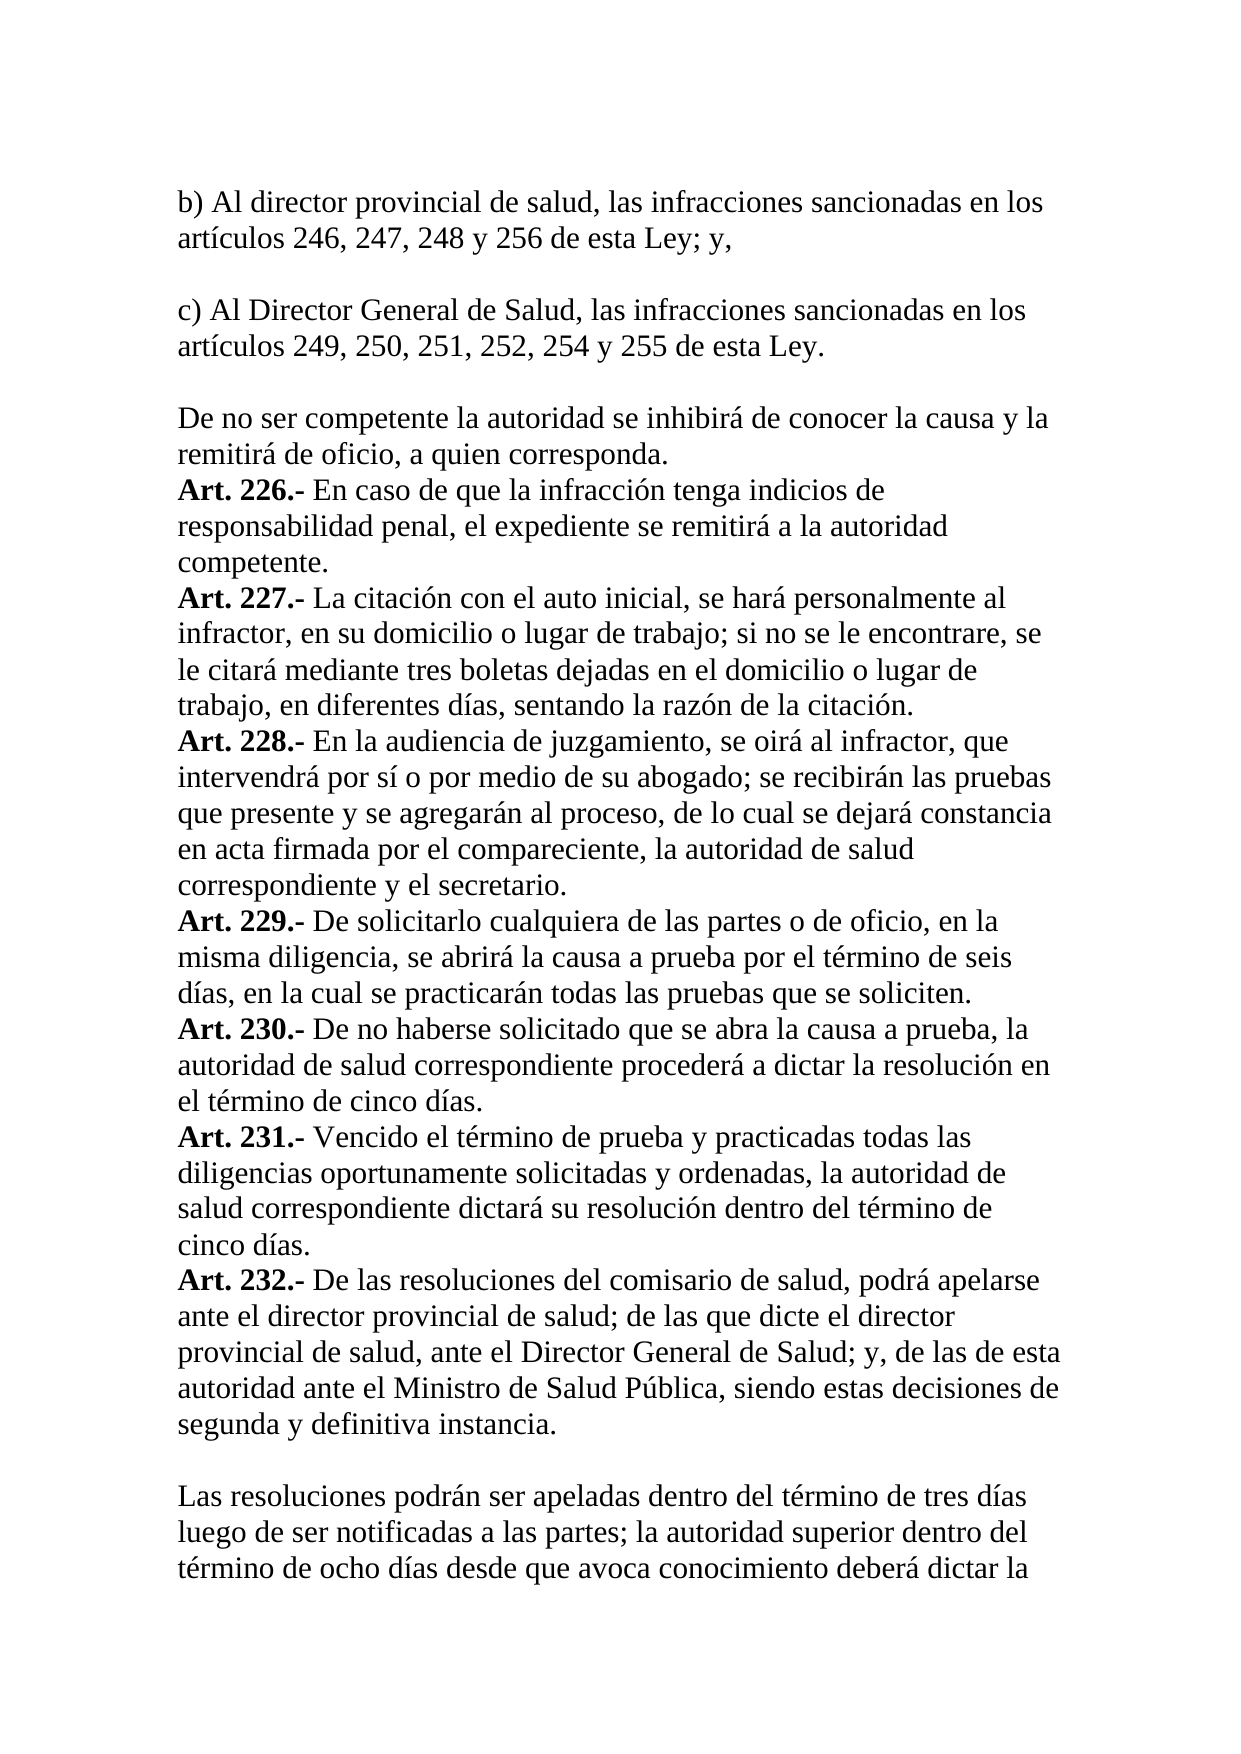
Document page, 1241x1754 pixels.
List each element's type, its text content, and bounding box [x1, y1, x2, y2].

text Art. 226.- En caso de que la infracción tenga indicios de responsabilidad penal, el expediente se remitirá a la autoridad competente. [177, 471, 1063, 579]
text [177, 1262, 1063, 1585]
text Art. 230.- De no haberse solicitado que se abra la causa a prueba, la autoridad de salud correspondiente procederá a dictar la resolución en el término de cinco días. [177, 1010, 1063, 1118]
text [177, 148, 1063, 471]
text Art. 229.- De solicitarlo cualquiera de las partes o de oficio, en la misma diligencia, se abrirá la causa a prueba por el término de seis días, en la cual se practicarán todas las pruebas que se soliciten. [177, 902, 1063, 1010]
text Art. 227.- La citación con el auto inicial, se hará personalmente al infractor, en su domicilio o lugar de trabajo; si no se le encontrare, se le citará mediante tres boletas dejadas en el domicilio o lugar de trabajo, en diferentes días, sentando la razón de la citación. [177, 579, 1063, 723]
text Art. 231.- Vencido el término de prueba y practicadas todas las diligencias oportunamente solicitadas y ordenadas, la autoridad de salud correspondiente dictará su resolución dentro del término de cinco días. [177, 1118, 1063, 1262]
text Art. 228.- En la audiencia de juzgamiento, se oirá al infractor, que intervendrá por sí o por medio de su abogado; se recibirán las pruebas que presente y se agregarán al proceso, de lo cual se dejará constancia en acta firmada por el compareciente, la autoridad de salud correspondiente y el secretario. [177, 723, 1063, 902]
